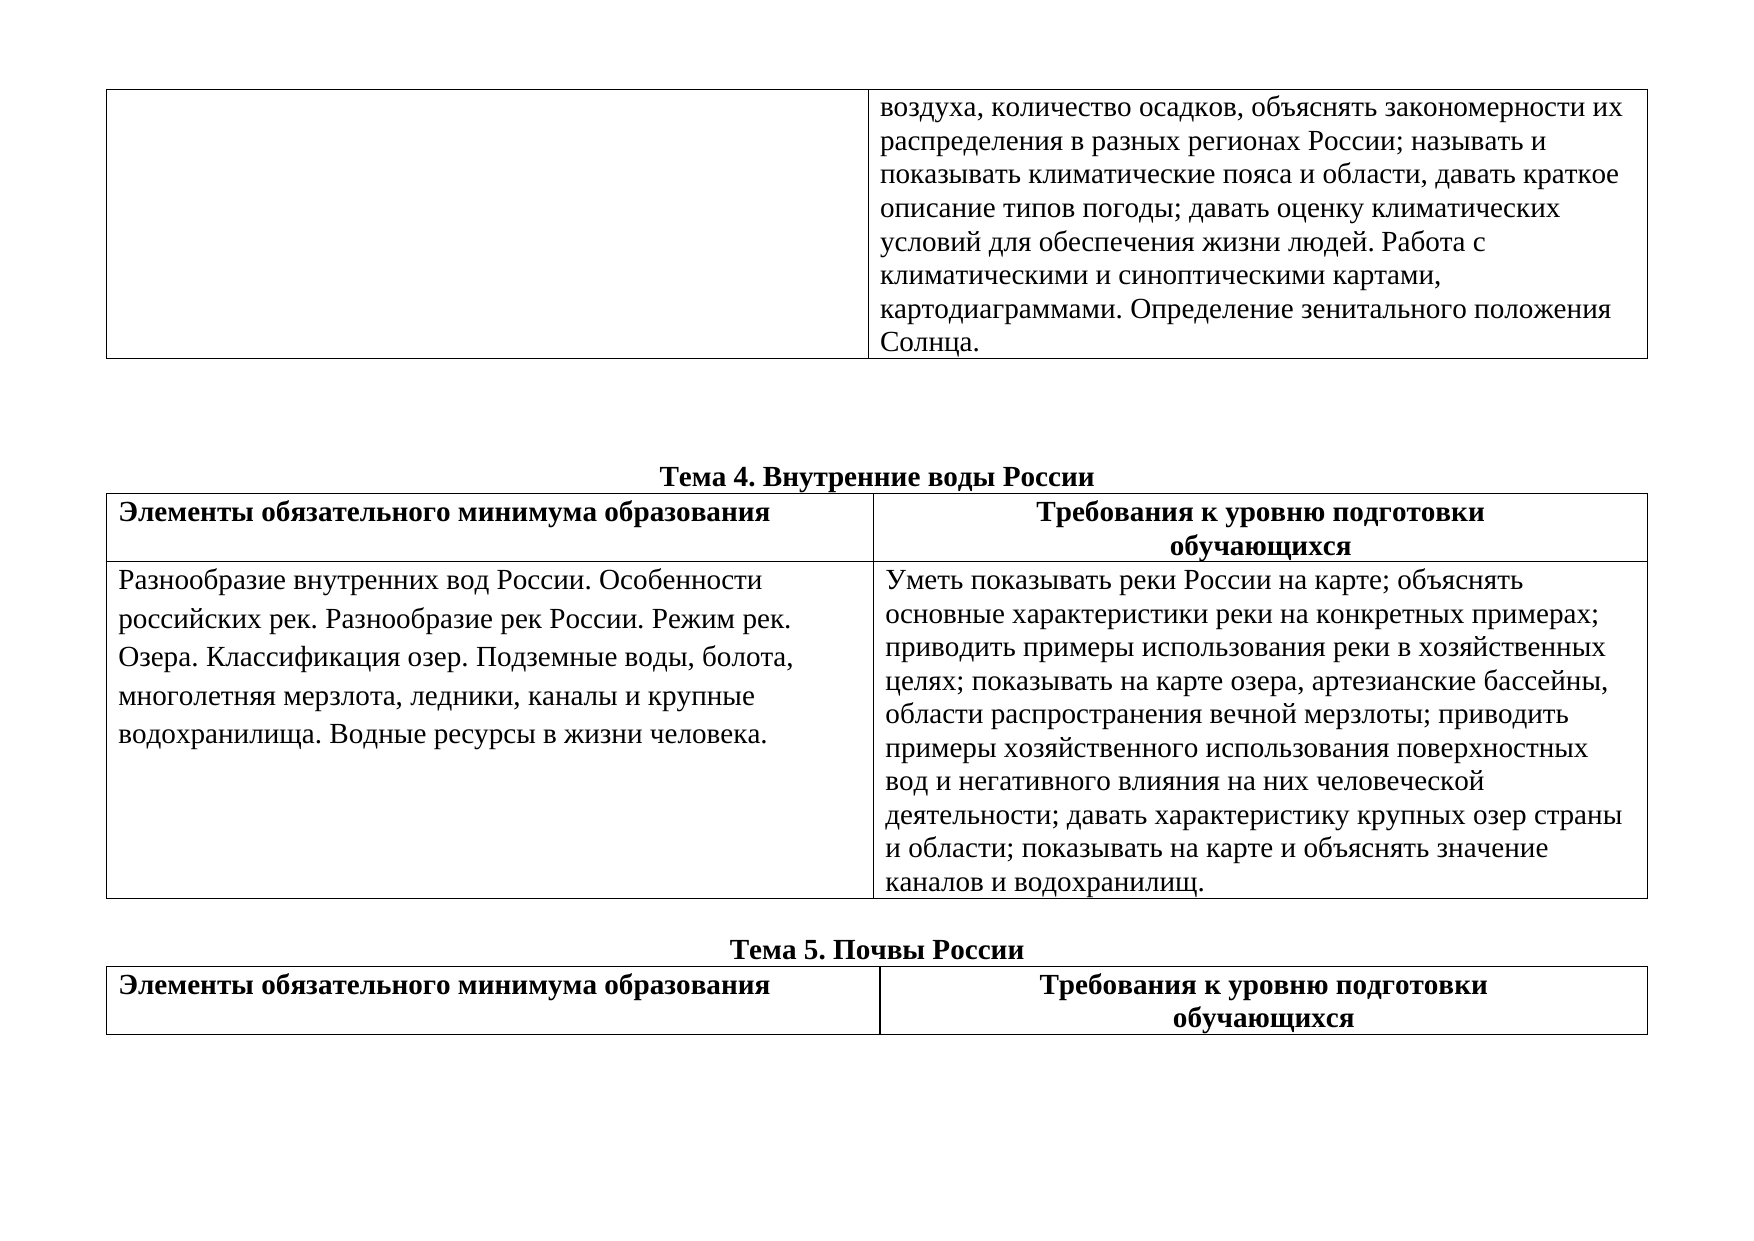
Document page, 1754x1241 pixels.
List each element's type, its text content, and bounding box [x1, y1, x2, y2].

table_cell Разнообразие внутренних вод России. Особенности российских рек. Разнообразие рек России. Режим рек. Озера. Классификация озер. Подземные воды, болота, многолетняя мерзлота, ледники, каналы и крупные водохранилища. Водные ресурсы в жизни человека. [107, 562, 873, 898]
table_header Элементы обязательного минимума образования [107, 967, 879, 1034]
text Тема 4. Внутренние воды России [118, 459, 1636, 493]
table_header Требования к уровню подготовки обучающихся [874, 494, 1647, 561]
text Тема 5. Почвы России [118, 932, 1636, 966]
table_cell Уметь показывать реки России на карте; объяснять основные характеристики реки на конкретных примерах; приводить примеры использования реки в хозяйственных целях; показывать на карте озера, артезианские бассейны, области распространения вечной мерзлоты; приводить примеры хозяйственного использования поверхностных вод и негативного влияния на них человеческой деятельности; давать характеристику крупных озер страны и области; показывать на карте и объяснять значение каналов и водохранилищ. [874, 562, 1647, 898]
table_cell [869, 90, 1647, 358]
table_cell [107, 90, 868, 358]
table_header Элементы обязательного минимума образования [107, 494, 873, 561]
table_header Требования к уровню подготовки обучающихся [881, 967, 1647, 1034]
